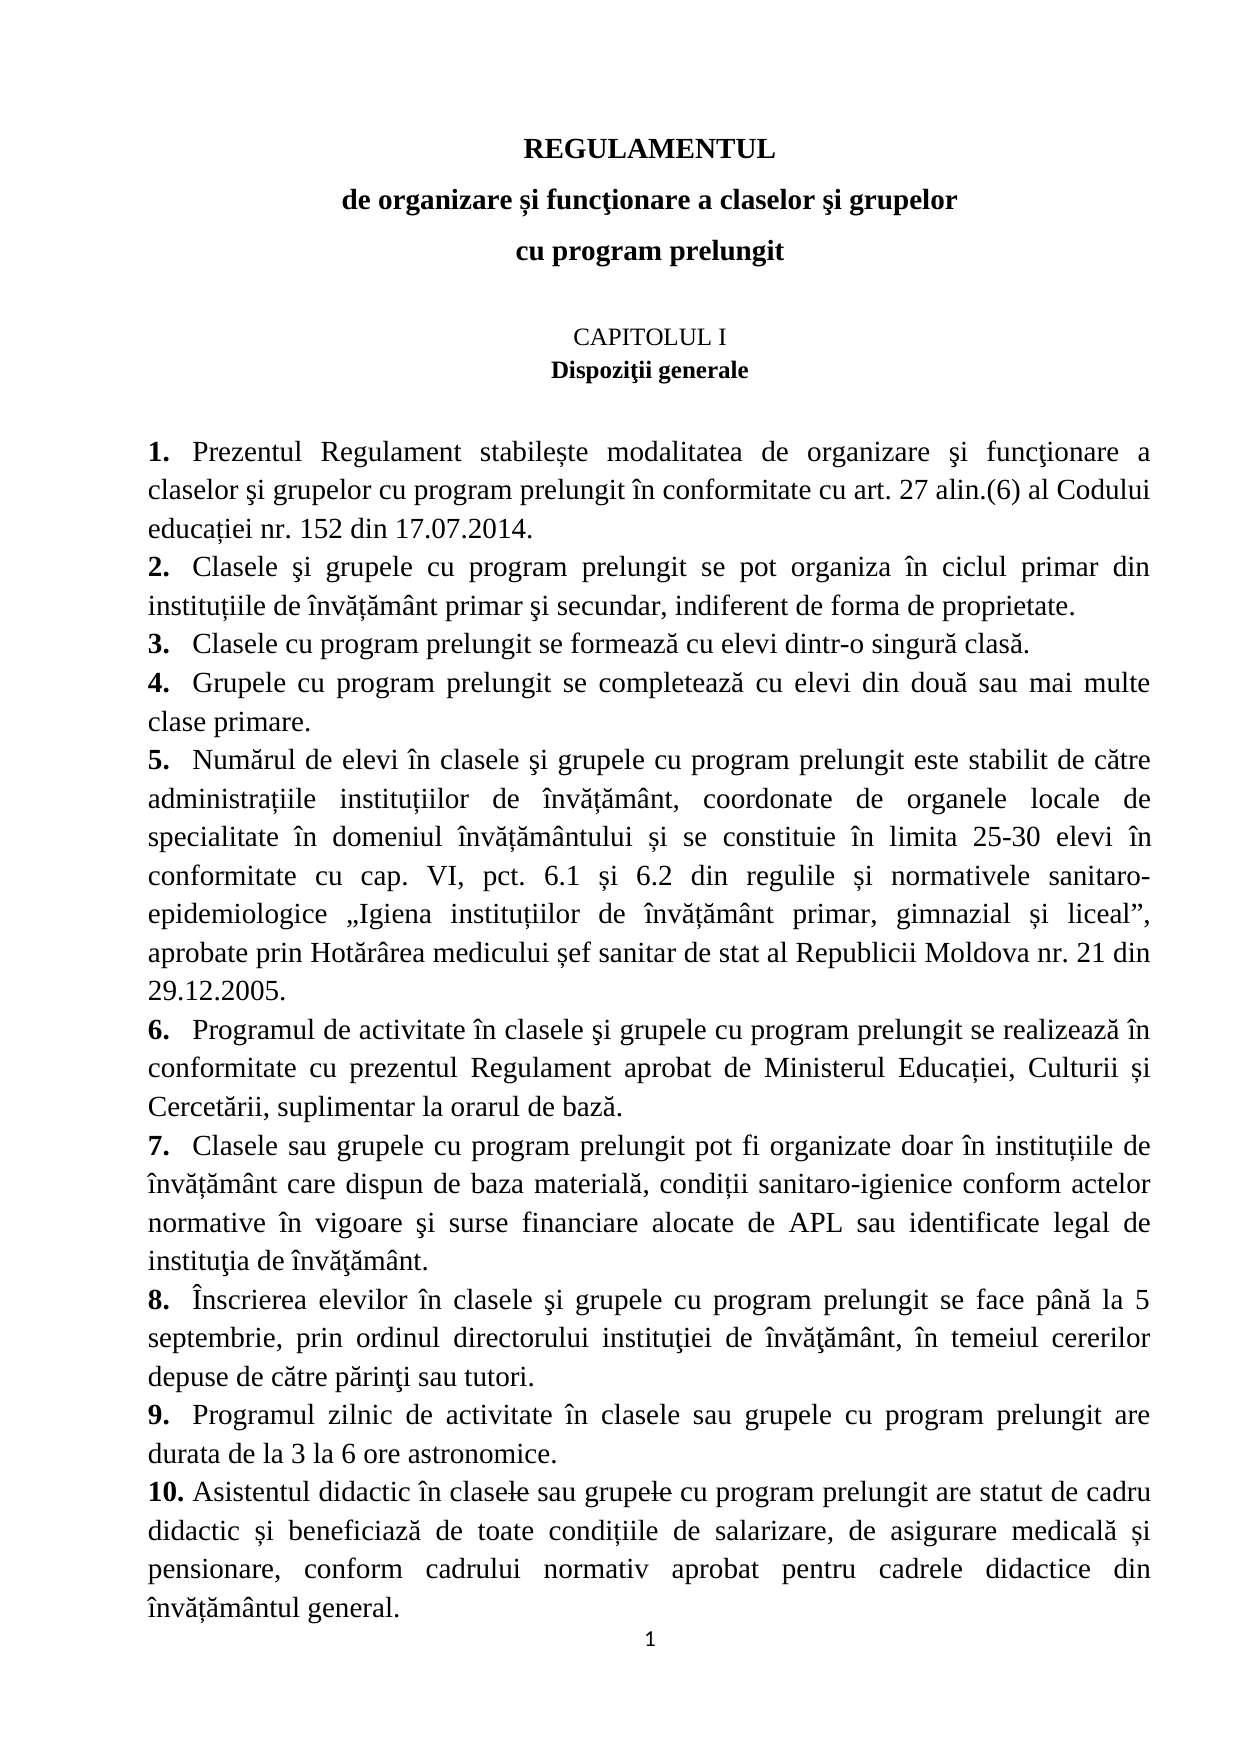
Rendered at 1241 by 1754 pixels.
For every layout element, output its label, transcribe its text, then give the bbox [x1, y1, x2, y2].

list Programul zilnic de activitate în clasele sau grupele cu program prelungit are durata de la 3 la 6 ore astronomice. [148, 1397, 1152, 1469]
list Clasele sau grupele cu program prelungit pot fi organizate doar în instituțiile de învățământ care dispun de baza materială, condiții sanitaro-igienice conform actelor normative în vigoare şi surse financiare alocate de APL sau identificate legal de instituţia de învăţământ. [148, 1128, 1152, 1277]
list Grupele cu program prelungit se completează cu elevi din două sau mai multe clase primare. [148, 665, 1152, 737]
list Programul de activitate în clasele şi grupele cu program prelungit se realizează în conformitate cu prezentul Regulament aprobat de Ministerul Educației, Culturii și Cercetării, suplimentar la orarul de bază. [148, 1012, 1152, 1123]
list Asistentul didactic în clasele sau grupele cu program prelungit are statut de cadru didactic și beneficiază de toate condițiile de salarizare, de asigurare medicală și pensionare, conform cadrului normativ aprobat pentru cadrele didactice din învățământul general. [148, 1474, 1152, 1624]
list Prezentul Regulament stabilește modalitatea de organizare şi funcţionare a claselor şi grupelor cu program prelungit în conformitate cu art. 27 alin.(6) al Codului educației nr. 152 din 17.07.2014. [148, 434, 1152, 544]
text REGULAMENTUL [148, 131, 1152, 164]
list Înscrierea elevilor în clasele şi grupele cu program prelungit se face până la 5 septembrie, prin ordinul directorului instituţiei de învăţământ, în temeiul cererilor depuse de către părinţi sau tutori. [148, 1282, 1152, 1392]
text Dispoziţii generale [148, 355, 1152, 384]
text de organizare și funcţionare a claselor şi grupelor [148, 182, 1152, 215]
list Numărul de elevi în clasele şi grupele cu program prelungit este stabilit de către administrațiile instituțiilor de învățământ, coordonate de organele locale de specialitate în domeniul învățământului și se constituie în limita 25-30 elevi în conformitate cu cap. VI, pct. 6.1 și 6.2 din regulile și normativele sanitaro-epidemiologice „Igiena instituțiilor de învățământ primar, gimnazial și liceal”, aprobate prin Hotărârea medicului șef sanitar de stat al Republicii Moldova nr. 21 din 29.12.2005. [148, 742, 1152, 1007]
text cu program prelungit [148, 233, 1152, 266]
list Clasele cu program prelungit se formează cu elevi dintr-o singură clasă. [148, 627, 1152, 660]
list Clasele şi grupele cu program prelungit se pot organiza în ciclul primar din instituțiile de învățământ primar şi secundar, indiferent de forma de proprietate. [148, 549, 1152, 622]
text CAPITOLUL I [148, 322, 1152, 351]
